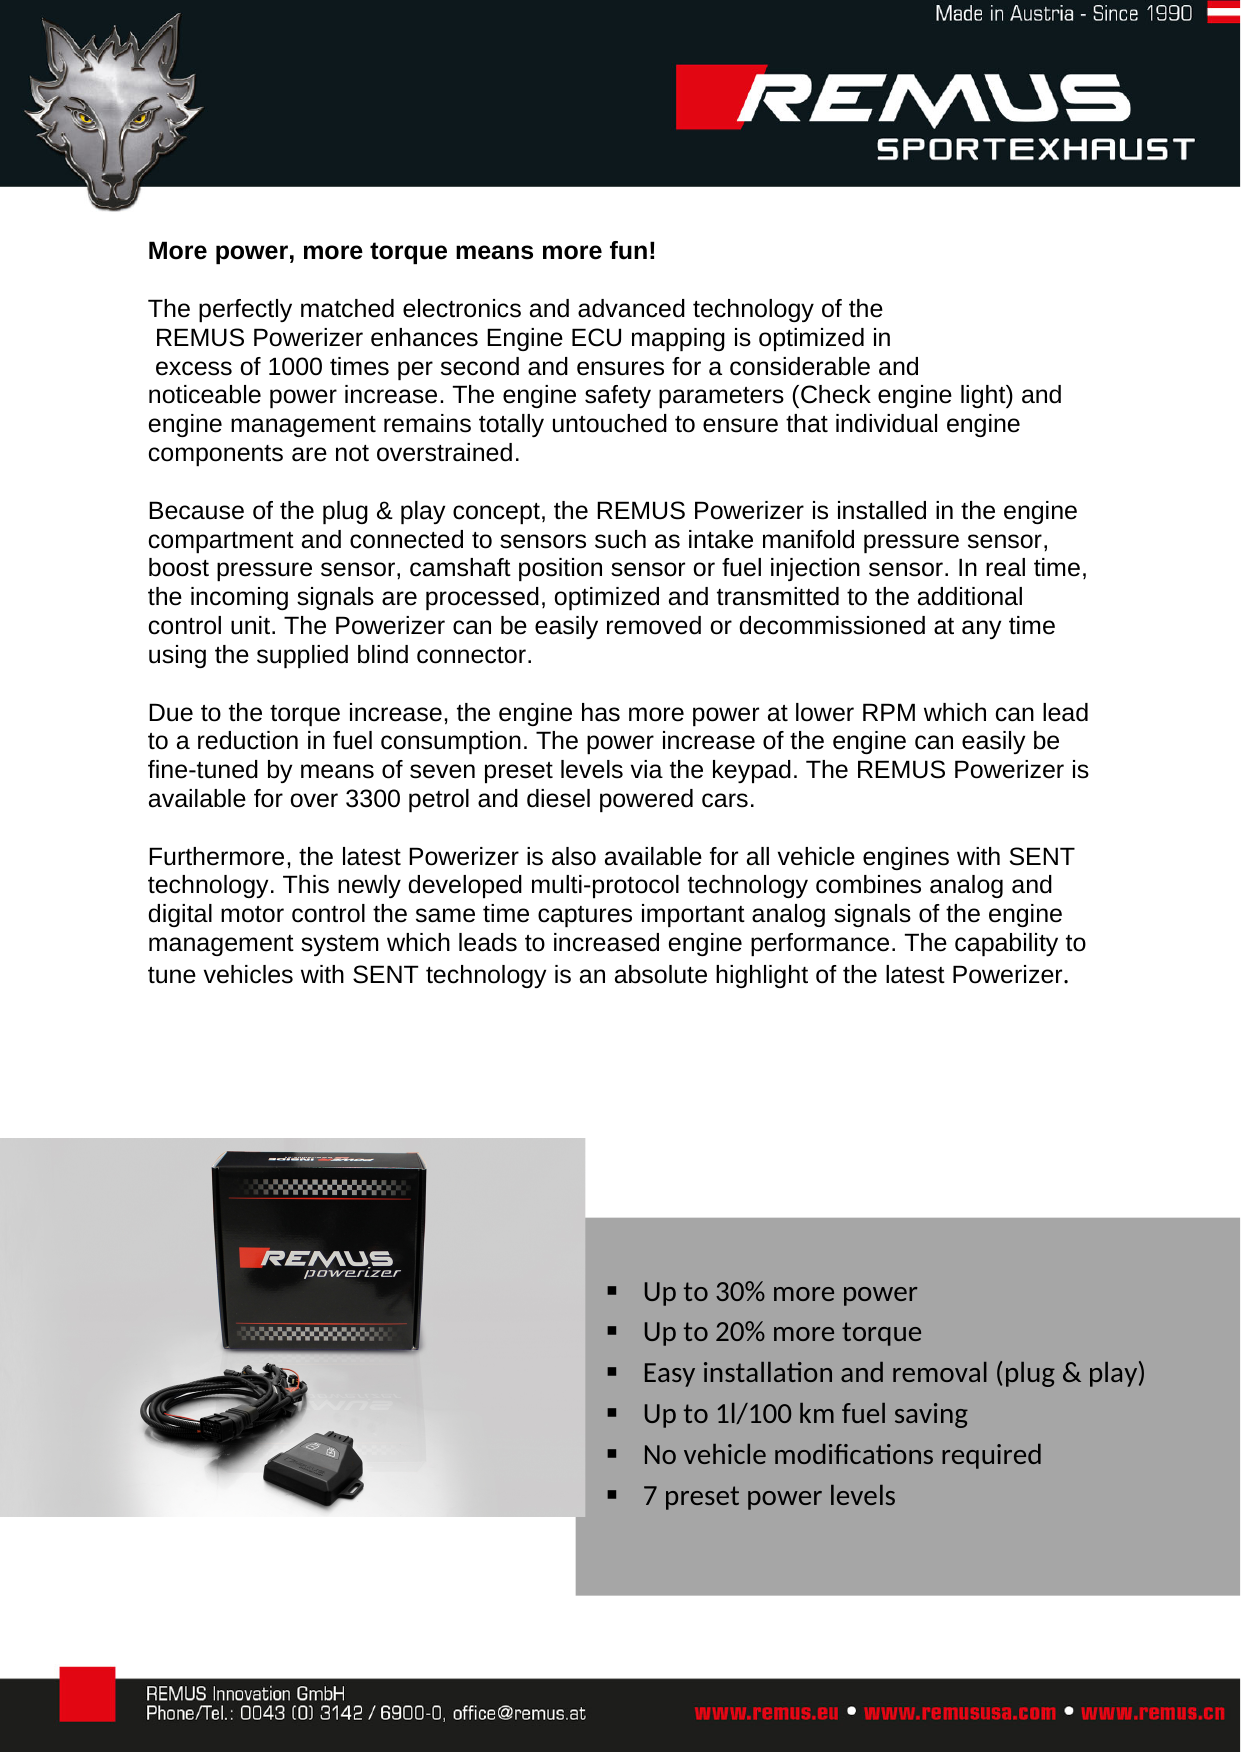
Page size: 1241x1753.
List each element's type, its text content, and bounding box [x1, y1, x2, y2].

text Due to the torque increase, the engine has more power at lower RPM which can lead to a reduction in fuel consumption. The power increase of the engine can easily be fine-tuned by means of seven preset levels via the keypad. The REMUS Powerizer is available for over 3300 petrol and diesel powered cars. [148, 697, 1092, 812]
text More power, more torque means more fun! [148, 236, 1092, 265]
text Because of the plug & play concept, the REMUS Powerizer is installed in the engine compartment and connected to sensors such as intake manifold pressure sensor, boost pressure sensor, camshaft position sensor or fuel injection sensor. In real time, the incoming signals are processed, optimized and transmitted to the additional control unit. The Powerizer can be easily removed or decommissioned at any time using the supplied blind connector. [148, 496, 1092, 668]
list Furthermore, the latest Powerizer is also available for all vehicle engines with SENT technology. This newly developed multi-protocol technology combines analog and digital motor control the same time captures important analog signals of the engine management system which leads to increased engine performance. The capability to tune vehicles with SENT technology is an absolute highlight of the latest Powerizer. [148, 842, 1092, 991]
picture [0, 1138, 586, 1517]
picture [0, 1664, 1241, 1752]
text The perfectly matched electronics and advanced technology of the REMUS Powerizer enhances Engine ECU mapping is optimized in excess of 1000 times per second and ensures for a considerable and noticeable power increase. The engine safety parameters (Check engine light) and engine management remains totally untouched to ensure that individual engine components are not overstrained. [148, 294, 1092, 467]
picture [0, 0, 1241, 219]
